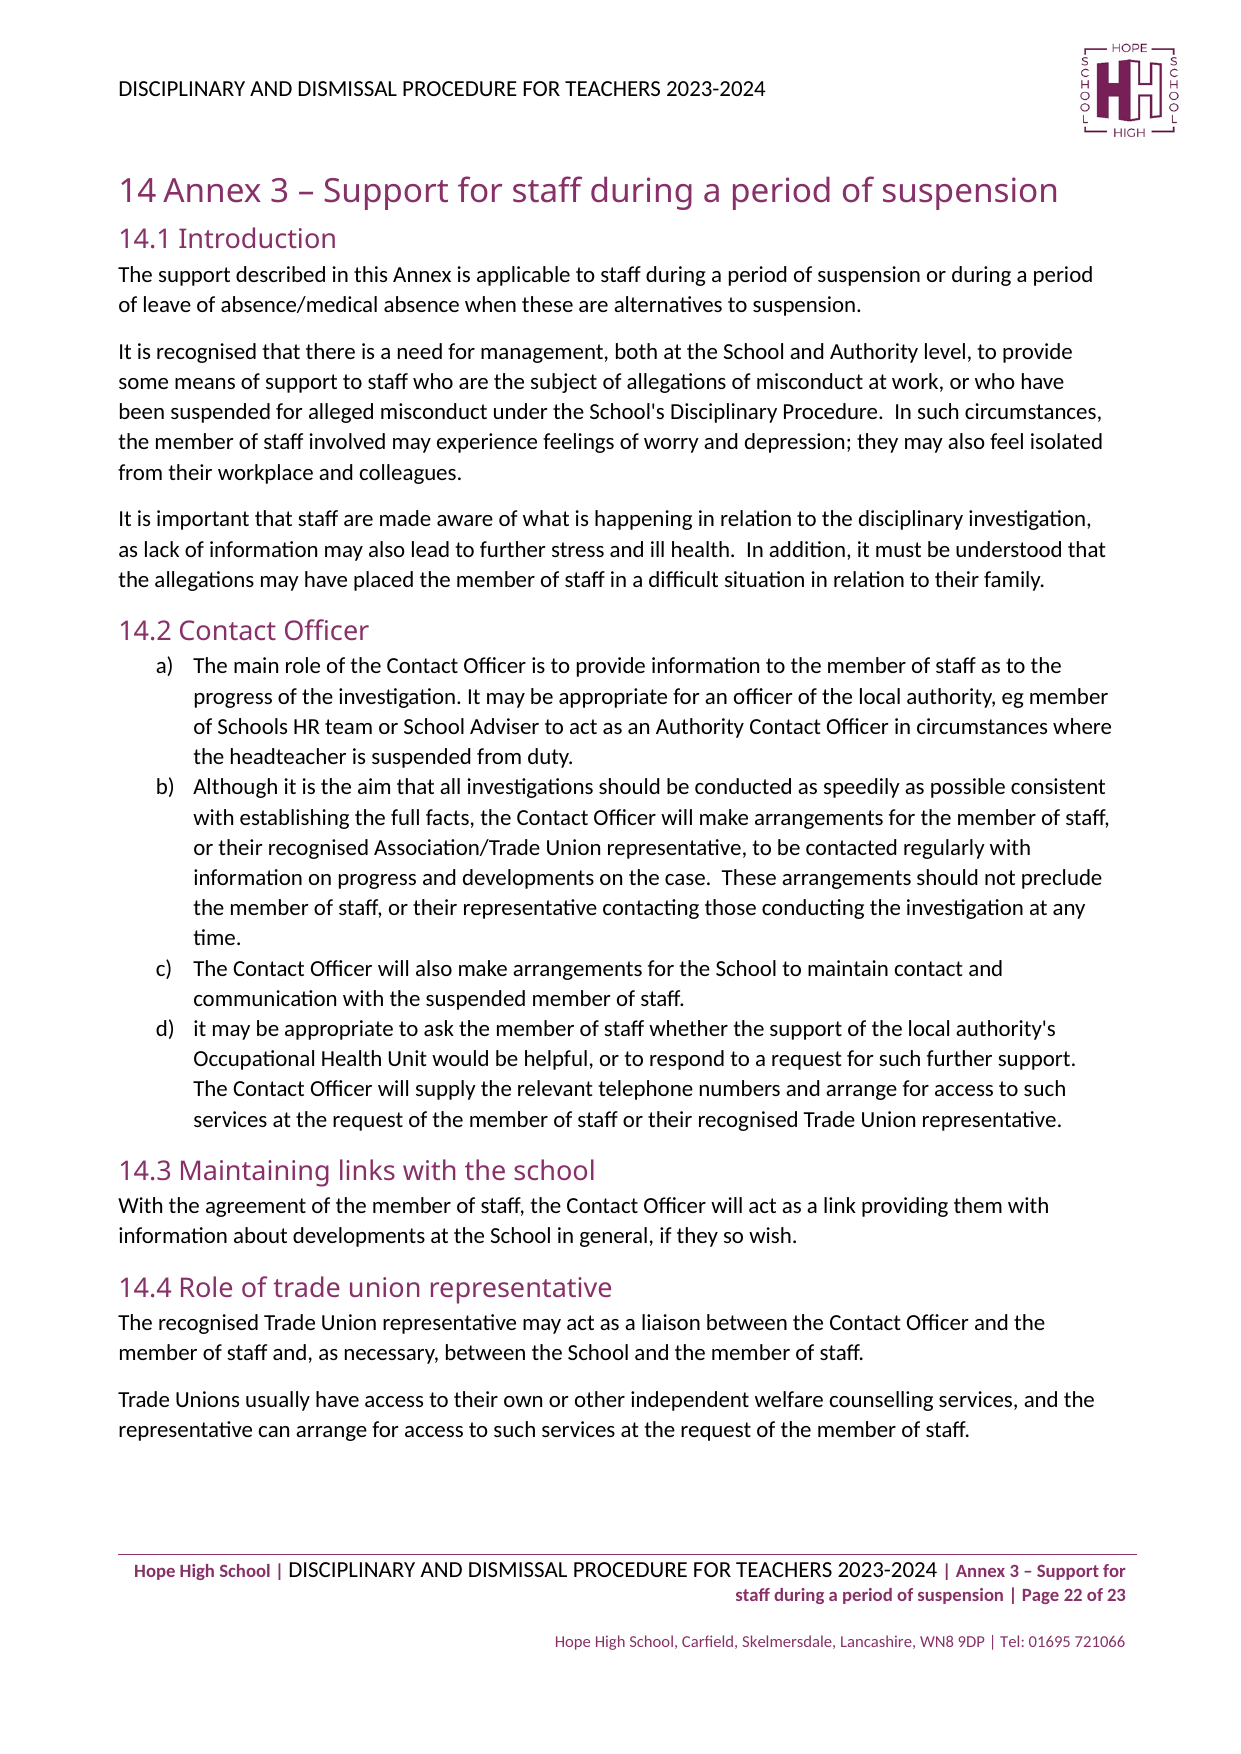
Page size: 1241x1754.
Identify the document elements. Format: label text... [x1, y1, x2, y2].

text Trade Unions usually have access to their own or other independent welfare counselling services, and the representative can arrange for access to such services at the request of the member of staff. [118, 1385, 1116, 1443]
subtitle Role of trade union representative [118, 1268, 1116, 1305]
text The recognised Trade Union representative may act as a liaison between the Contact Officer and the member of staff and, as necessary, between the School and the member of staff. [118, 1308, 1116, 1366]
list Although it is the aim that all investigations should be conducted as speedily as possible consistent with establishing the full facts, the Contact Officer will make arrangements for the member of staff, or their recognised Association/Trade Union representative, to be contacted regularly with information on progress and developments on the case. These arrangements should not preclude the member of staff, or their representative contacting those conducting the investigation at any time. [156, 772, 1116, 951]
subtitle Introduction [118, 220, 1116, 257]
text The support described in this Annex is applicable to staff during a period of suspension or during a period of leave of absence/medical absence when these are alternatives to suspension. [118, 260, 1116, 318]
list The main role of the Contact Officer is to provide information to the member of staff as to the progress of the investigation. It may be appropriate for an officer of the local authority, eg member of Schools HR team or School Adviser to act as an Authority Contact Officer in circumstances where the headteacher is suspended from duty. [156, 652, 1116, 770]
subtitle Maintaining links with the school [118, 1152, 1116, 1188]
subtitle Annex 3 – Support for staff during a period of suspension [118, 167, 1116, 212]
list it may be appropriate to ask the member of staff whether the support of the local authority's Occupational Health Unit would be helpful, or to respond to a request for such further support. The Contact Officer will supply the relevant telephone numbers and arrange for access to such services at the request of the member of staff or their recognised Trade Union representative. [156, 1014, 1116, 1133]
text With the agreement of the member of staff, the Contact Officer will act as a link providing them with information about developments at the School in general, if they so wish. [118, 1191, 1116, 1249]
text It is important that staff are made aware of what is happening in relation to the disciplinary investigation, as lack of information may also lead to further stress and ill health. In addition, it must be understood that the allegations may have placed the member of staff in a difficult situation in relation to their family. [118, 504, 1116, 593]
picture [1076, 39, 1182, 142]
list The Contact Officer will also make arrangements for the School to maintain contact and communication with the suspended member of staff. [156, 954, 1116, 1012]
subtitle Contact Officer [118, 612, 1116, 649]
text It is recognised that there is a need for management, both at the School and Authority level, to provide some means of support to staff who are the subject of allegations of misconduct at work, or who have been suspended for alleged misconduct under the School's Disciplinary Procedure. In such circumstances, the member of staff involved may experience feelings of worry and depression; they may also feel isolated from their workplace and colleagues. [118, 337, 1116, 486]
